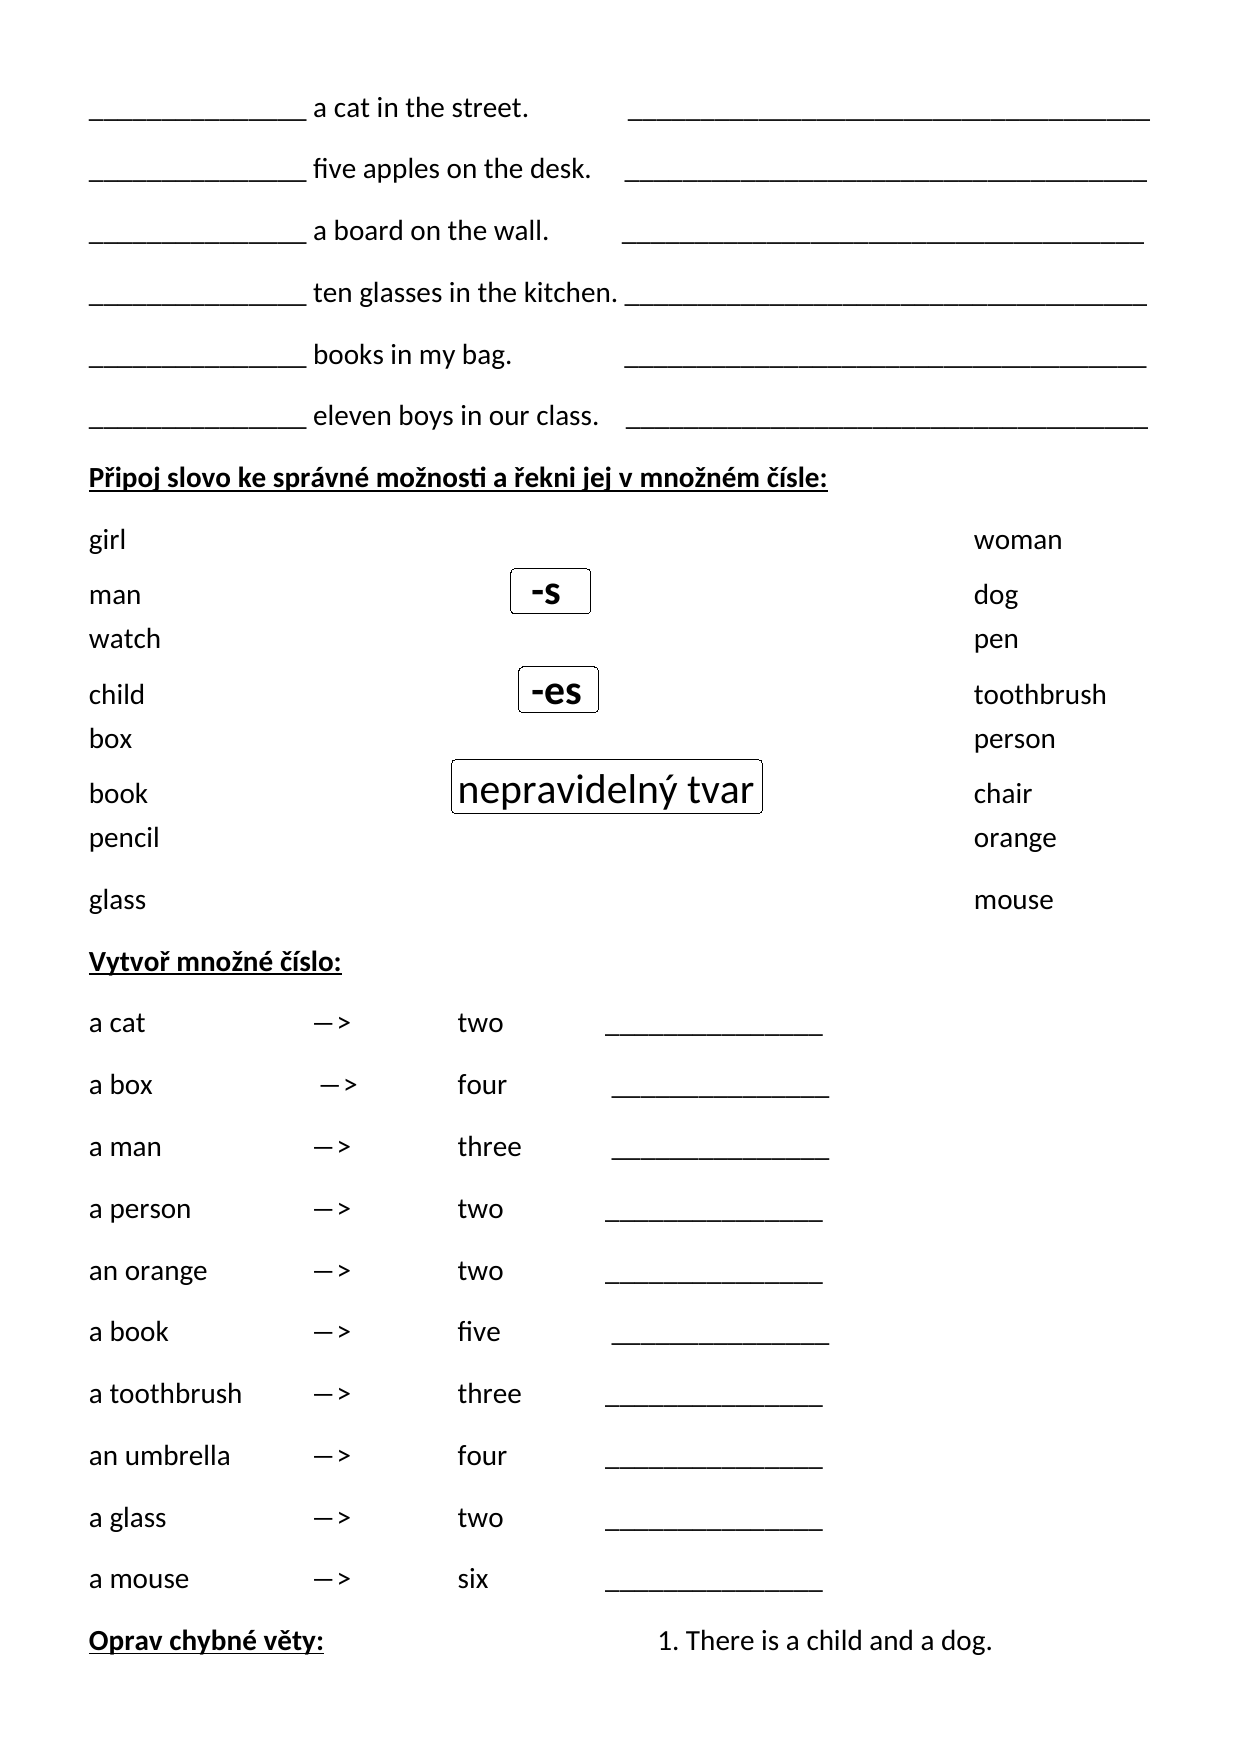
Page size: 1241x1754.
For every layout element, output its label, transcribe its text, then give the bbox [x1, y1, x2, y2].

text a box ―> four _______________ [89, 1066, 1152, 1102]
text girl woman man -s dog watch pen child -es toothbrush box person book nepravidelný tvar chair pencil orange [89, 521, 1152, 855]
text _______________ a board on the wall. ____________________________________ [89, 212, 1152, 248]
text a book ―> five _______________ [89, 1313, 1152, 1349]
text a mouse ―> six _______________ [89, 1560, 1152, 1596]
text a glass ―> two _______________ [89, 1499, 1152, 1534]
text Vytvoř množné číslo: [89, 943, 1152, 978]
text a toothbrush ―> three _______________ [89, 1375, 1152, 1411]
text Oprav chybné věty: [89, 1622, 583, 1658]
text _______________ eleven boys in our class. ____________________________________ [89, 397, 1152, 433]
text Připoj slovo ke správné možnosti a řekni jej v množném čísle: [89, 459, 1152, 495]
text 1. There is a child and a dog. [657, 1622, 1152, 1658]
text an orange ―> two _______________ [89, 1252, 1152, 1287]
text _______________ a cat in the street. ____________________________________ [89, 89, 1152, 124]
text _______________ ten glasses in the kitchen. ____________________________________ [89, 274, 1152, 309]
text a man ―> three _______________ [89, 1128, 1152, 1164]
text _______________ five apples on the desk. ____________________________________ [89, 150, 1152, 186]
text an umbrella ―> four _______________ [89, 1437, 1152, 1472]
text a cat ―> two _______________ [89, 1004, 1152, 1040]
text a person ―> two _______________ [89, 1190, 1152, 1225]
text _______________ books in my bag. ____________________________________ [89, 336, 1152, 371]
text glass mouse [89, 881, 1152, 917]
